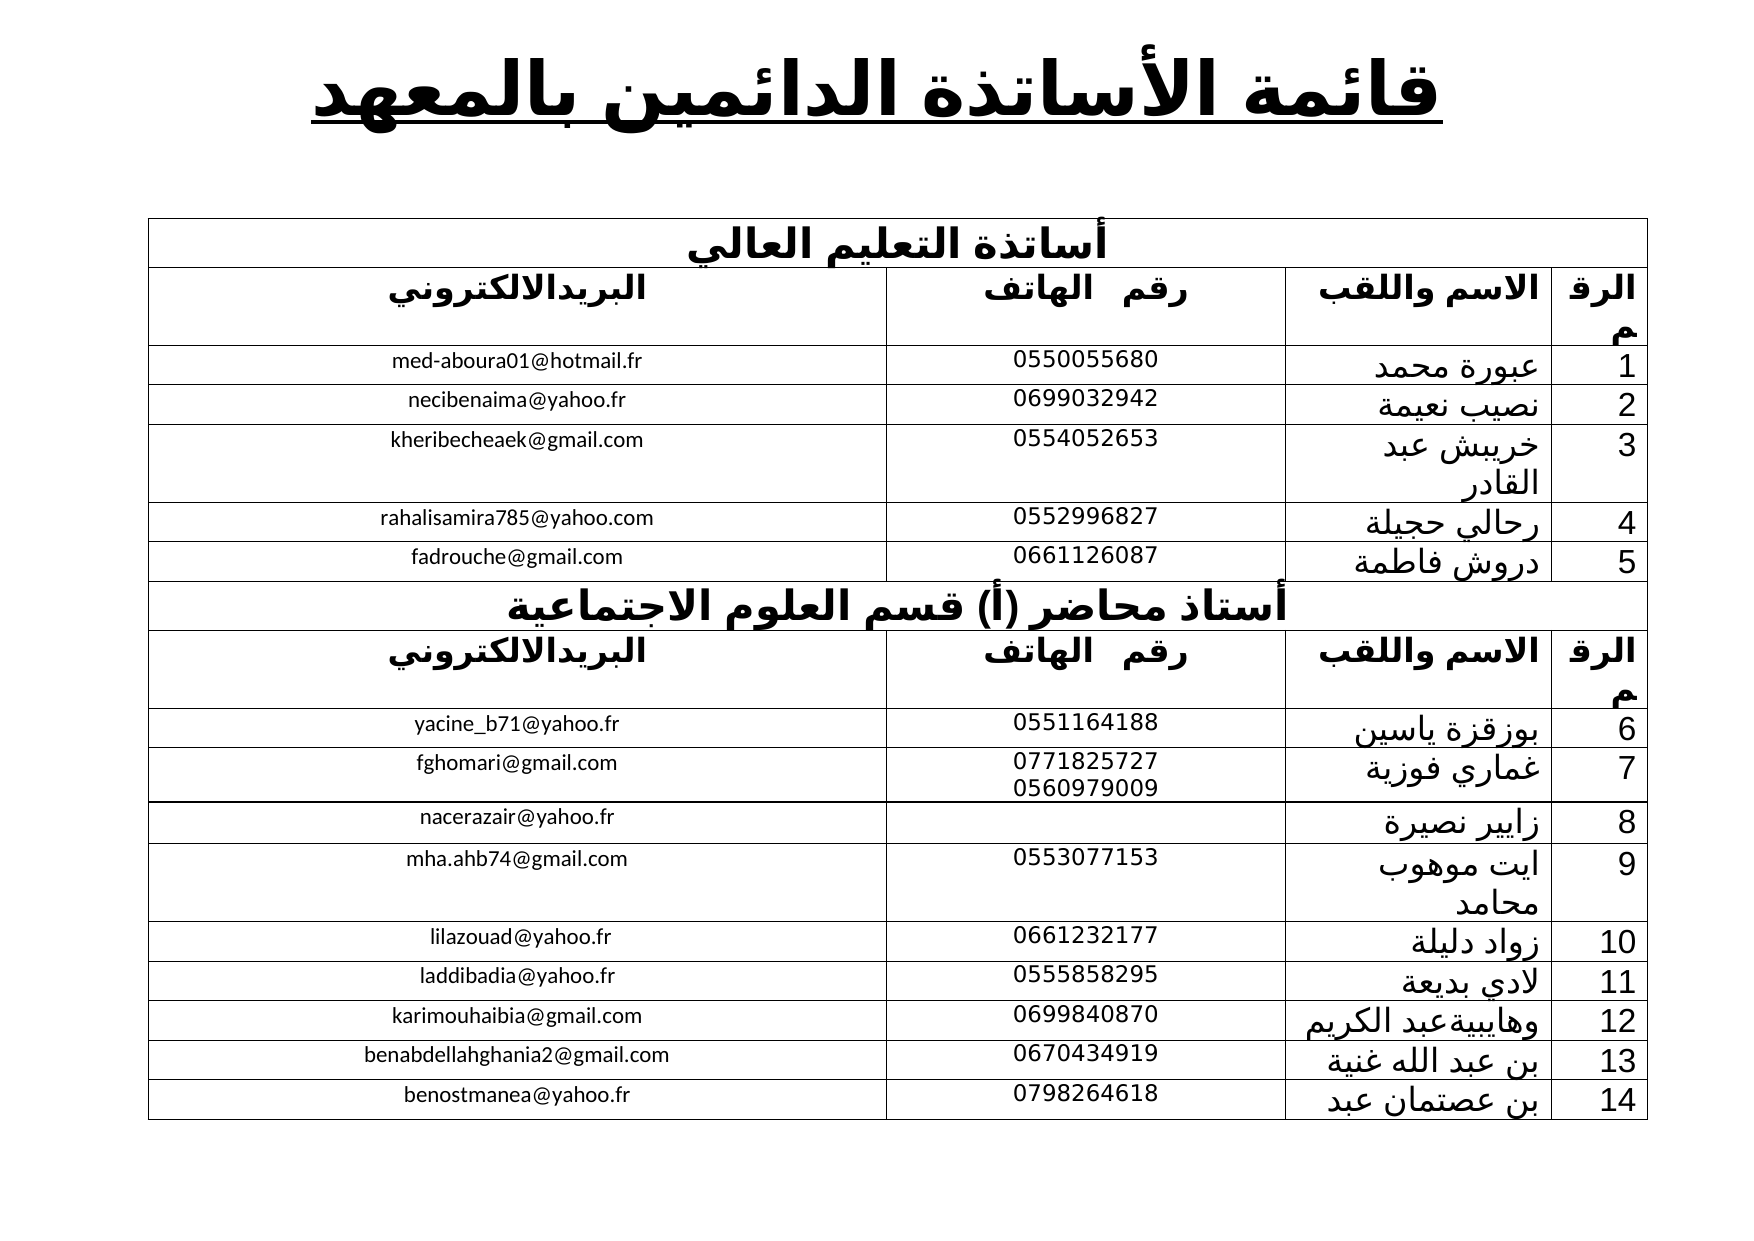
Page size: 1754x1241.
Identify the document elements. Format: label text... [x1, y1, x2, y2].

table_cell رقم الهاتف [887, 631, 1285, 708]
table_cell 11 [1552, 962, 1647, 1000]
table_cell وهايبيةعبد الكريم [1286, 1001, 1551, 1039]
table_cell laddibadia@yahoo.fr [149, 962, 886, 1000]
table_cell رقم الهاتف [887, 268, 1285, 345]
table_cell 0661126087 [887, 542, 1285, 581]
table_cell 5 [1552, 542, 1647, 581]
table_cell الاسم واللقب [1286, 268, 1551, 345]
table_cell necibenaima@yahoo.fr [149, 385, 886, 424]
table_cell 0699032942 [887, 385, 1285, 424]
table_cell 10 [1552, 922, 1647, 961]
table_cell yacine_b71@yahoo.fr [149, 709, 886, 747]
table_cell دروش فاطمة [1286, 542, 1551, 581]
table_cell 9 [1552, 844, 1647, 921]
table_cell بن عبد الله غنية [1286, 1041, 1551, 1079]
table_cell med-aboura01@hotmail.fr [149, 346, 886, 384]
table_cell 0552996827 [887, 503, 1285, 541]
table_cell 4 [1552, 503, 1647, 541]
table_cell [149, 1080, 886, 1118]
table_cell البريدالالكتروني [149, 631, 886, 708]
table_cell benabdellahghania2@gmail.com [149, 1041, 886, 1079]
table_cell 8 [1552, 803, 1647, 843]
table_cell 3 [1552, 425, 1647, 502]
table_cell rahalisamira785@yahoo.com [149, 503, 886, 541]
table_cell نصيب نعيمة [1286, 385, 1551, 424]
table_cell 13 [1552, 1041, 1647, 1079]
table_cell بن عصتمان عبد الله [1286, 1080, 1551, 1118]
table_cell kheribecheaek@gmail.com [149, 425, 886, 502]
table_cell nacerazair@yahoo.fr [149, 803, 886, 843]
table_cell 0554052653 [887, 425, 1285, 502]
table_cell زواد دليلة [1286, 922, 1551, 961]
table_cell 0661232177 [887, 922, 1285, 961]
table_cell الرقم [1552, 631, 1647, 708]
table_cell karimouhaibia@gmail.com [149, 1001, 886, 1039]
table_cell fadrouche@gmail.com [149, 542, 886, 581]
text قائمة الأساتذة الدائمين بالمعهد [148, 45, 1606, 131]
table_cell خريبش عبد القادر [1286, 425, 1551, 502]
table_cell البريدالالكتروني [149, 268, 886, 345]
table_cell 7 [1552, 748, 1647, 801]
table_cell ايت موهوب محامد [1286, 844, 1551, 921]
table_cell 6 [1552, 709, 1647, 747]
table_cell الاسم واللقب [1286, 631, 1551, 708]
table_cell الرقم [1552, 268, 1647, 345]
table_cell رحالي حجيلة [1286, 503, 1551, 541]
table_cell 12 [1552, 1001, 1647, 1039]
table_cell 0550055680 [887, 346, 1285, 384]
table_cell lilazouad@yahoo.fr [149, 922, 886, 961]
table_cell 1 [1552, 346, 1647, 384]
table_cell 0771825727 0560979009 [887, 748, 1285, 801]
table_cell 14 [1552, 1080, 1647, 1118]
table_cell [887, 803, 1285, 843]
table_cell لادي بديعة [1286, 962, 1551, 1000]
table_cell 0699840870 [887, 1001, 1285, 1039]
table_cell 0553077153 [887, 844, 1285, 921]
table_cell 0555858295 [887, 962, 1285, 1000]
table_header أساتذة التعليم العالي [149, 219, 1647, 267]
table_cell 0798264618 [887, 1080, 1285, 1118]
table_cell بوزقزة ياسين [1286, 709, 1551, 747]
table_cell أستاذ محاضر (أ) قسم العلوم الاجتماعية [149, 582, 1647, 630]
table_cell غماري فوزية [1286, 748, 1551, 801]
table_cell mha.ahb74@gmail.com [149, 844, 886, 921]
table_cell عبورة محمد [1286, 346, 1551, 384]
table_cell 0551164188 [887, 709, 1285, 747]
table_cell fghomari@gmail.com [149, 748, 886, 801]
table_cell 0670434919 [887, 1041, 1285, 1079]
table_cell 2 [1552, 385, 1647, 424]
table_cell زايير نصيرة [1286, 803, 1551, 843]
